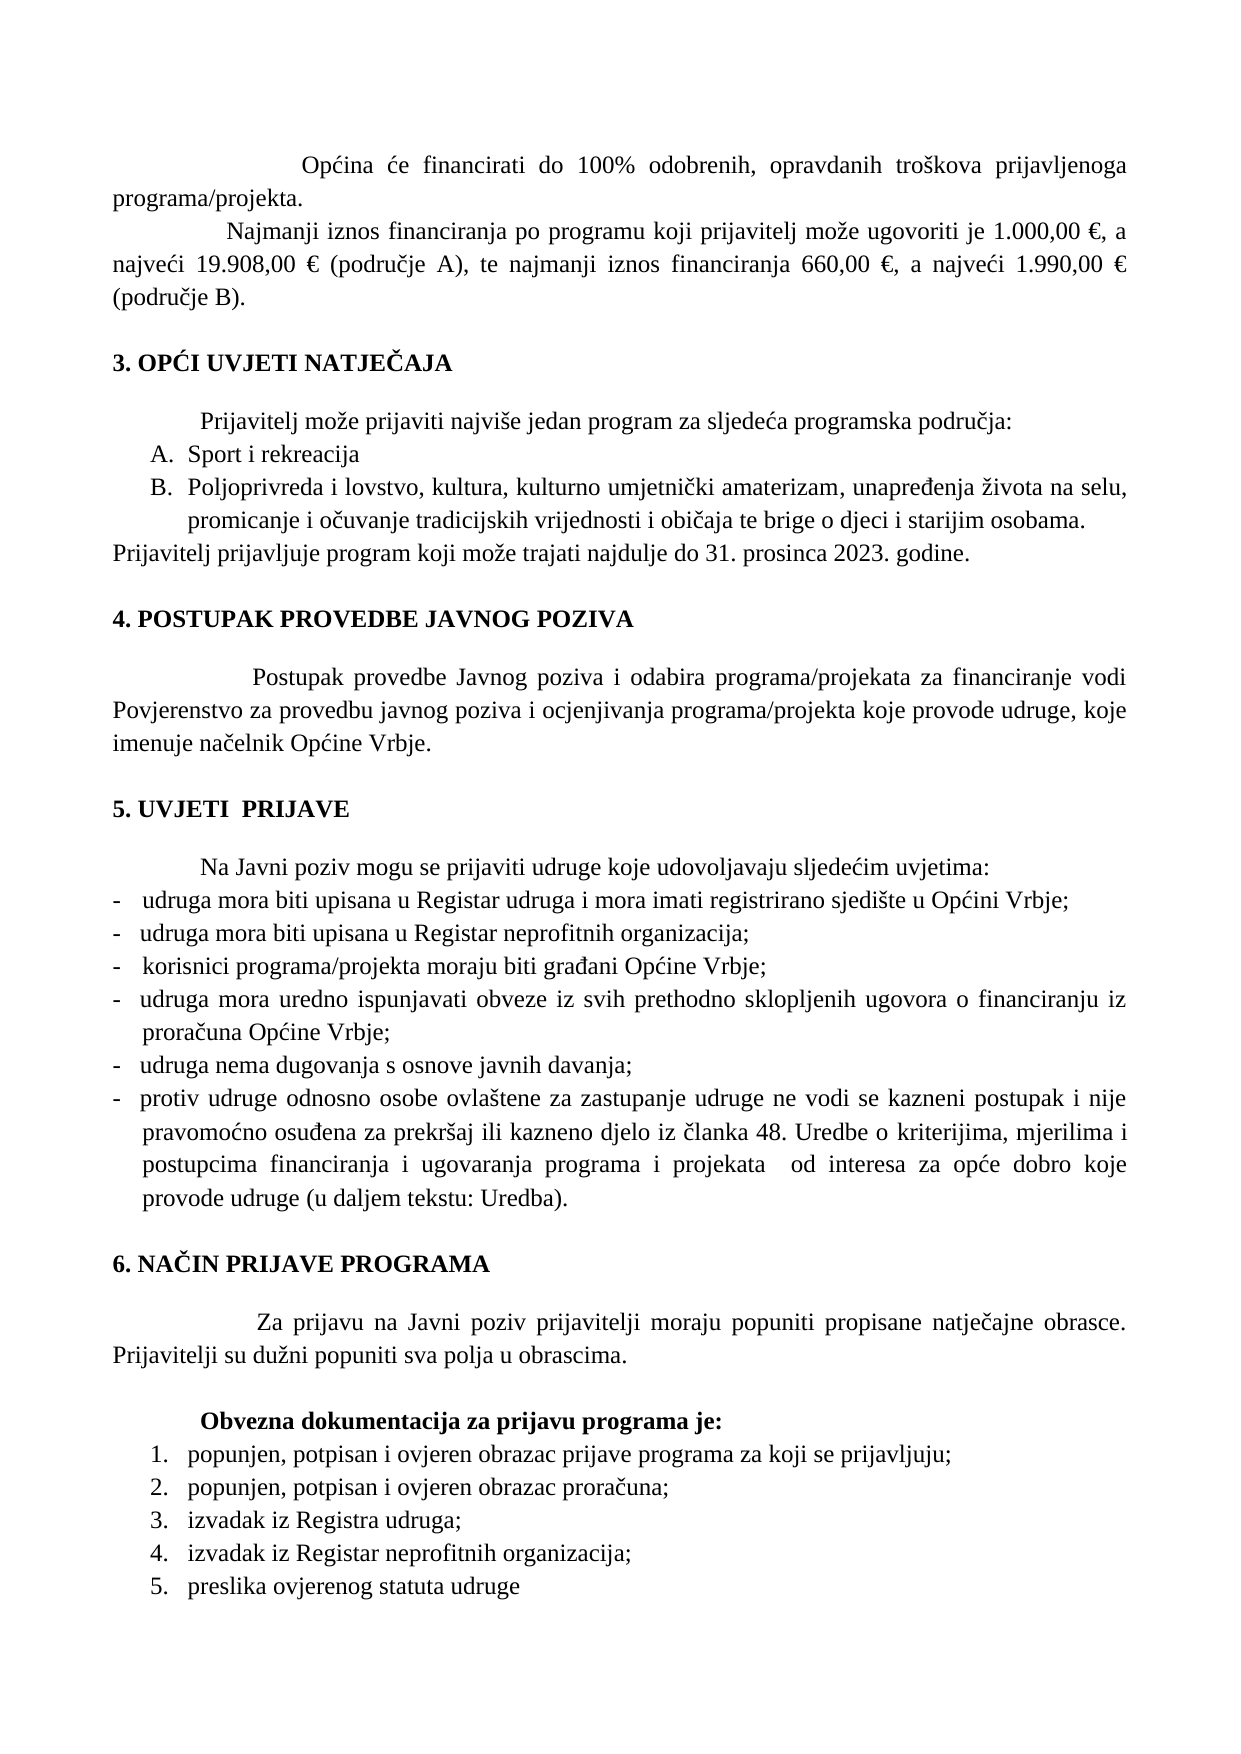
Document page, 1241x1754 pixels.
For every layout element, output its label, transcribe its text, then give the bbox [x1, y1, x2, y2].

text Postupak provedbe Javnog poziva i odabira programa/projekata za financiranje vodi Povjerenstvo za provedbu javnog poziva i ocjenjivanja programa/projekta koje provode udruge, koje imenuje načelnik Općine Vrbje. [112, 662, 1128, 757]
text - udruga mora biti upisana u Registar udruga i mora imati registrirano sjedište u Općini Vrbje; [112, 885, 1128, 914]
text Najmanji iznos financiranja po programu koji prijavitelj može ugovoriti je 1.000,00 €, a najveći 19.908,00 € (područje A), te najmanji iznos financiranja 660,00 €, a najveći 1.990,00 € (područje B). [112, 216, 1128, 311]
text - udruga mora biti upisana u Registar neprofitnih organizacija; [112, 918, 1128, 947]
text 3. OPĆI UVJETI NATJEČAJA [112, 348, 1128, 377]
list izvadak iz Registra udruga; [150, 1505, 1128, 1533]
text 4. POSTUPAK PROVEDBE JAVNOG POZIVA [112, 604, 1128, 633]
text Za prijavu na Javni poziv prijavitelji moraju popuniti propisane natječajne obrasce. Prijavitelji su dužni popuniti sva polja u obrascima. [112, 1307, 1128, 1368]
text Obvezna dokumentacija za prijavu programa je: [112, 1406, 1128, 1434]
text - protiv udruge odnosno osobe ovlaštene za zastupanje udruge ne vodi se kazneni postupak i nije pravomoćno osuđena za prekršaj ili kazneno djelo iz članka 48. Uredbe o kriterijima, mjerilima i postupcima financiranja i ugovaranja programa i projekata od interesa za opće dobro koje provode udruge (u daljem tekstu: Uredba). [112, 1083, 1128, 1211]
list popunjen, potpisan i ovjeren obrazac proračuna; [150, 1472, 1128, 1501]
list Poljoprivreda i lovstvo, kultura, kulturno umjetnički amaterizam, unapređenja života na selu, promicanje i očuvanje tradicijskih vrijednosti i običaja te brige o djeci i starijim osobama. [150, 472, 1128, 534]
list popunjen, potpisan i ovjeren obrazac prijave programa za koji se prijavljuju; [150, 1439, 1128, 1467]
text Na Javni poziv mogu se prijaviti udruge koje udovoljavaju sljedećim uvjetima: [112, 852, 1128, 881]
text Općina će financirati do 100% odobrenih, opravdanih troškova prijavljenoga programa/projekta. [112, 150, 1128, 212]
list preslika ovjerenog statuta udruge [150, 1571, 1128, 1599]
text Prijavitelj može prijaviti najviše jedan program za sljedeća programska područja: [112, 406, 1128, 435]
text Prijavitelj prijavljuje program koji može trajati najdulje do 31. prosinca 2023. godine. [112, 538, 1128, 567]
list izvadak iz Registar neprofitnih organizacija; [150, 1538, 1128, 1567]
text - udruga mora uredno ispunjavati obveze iz svih prethodno sklopljenih ugovora o financiranju iz proračuna Općine Vrbje; [112, 984, 1128, 1046]
text - udruga nema dugovanja s osnove javnih davanja; [112, 1051, 1128, 1079]
list Sport i rekreacija [150, 439, 1128, 468]
text 6. NAČIN PRIJAVE PROGRAMA [112, 1249, 1128, 1277]
text - korisnici programa/projekta moraju biti građani Općine Vrbje; [112, 951, 1128, 980]
text 5. UVJETI PRIJAVE [112, 794, 1128, 823]
